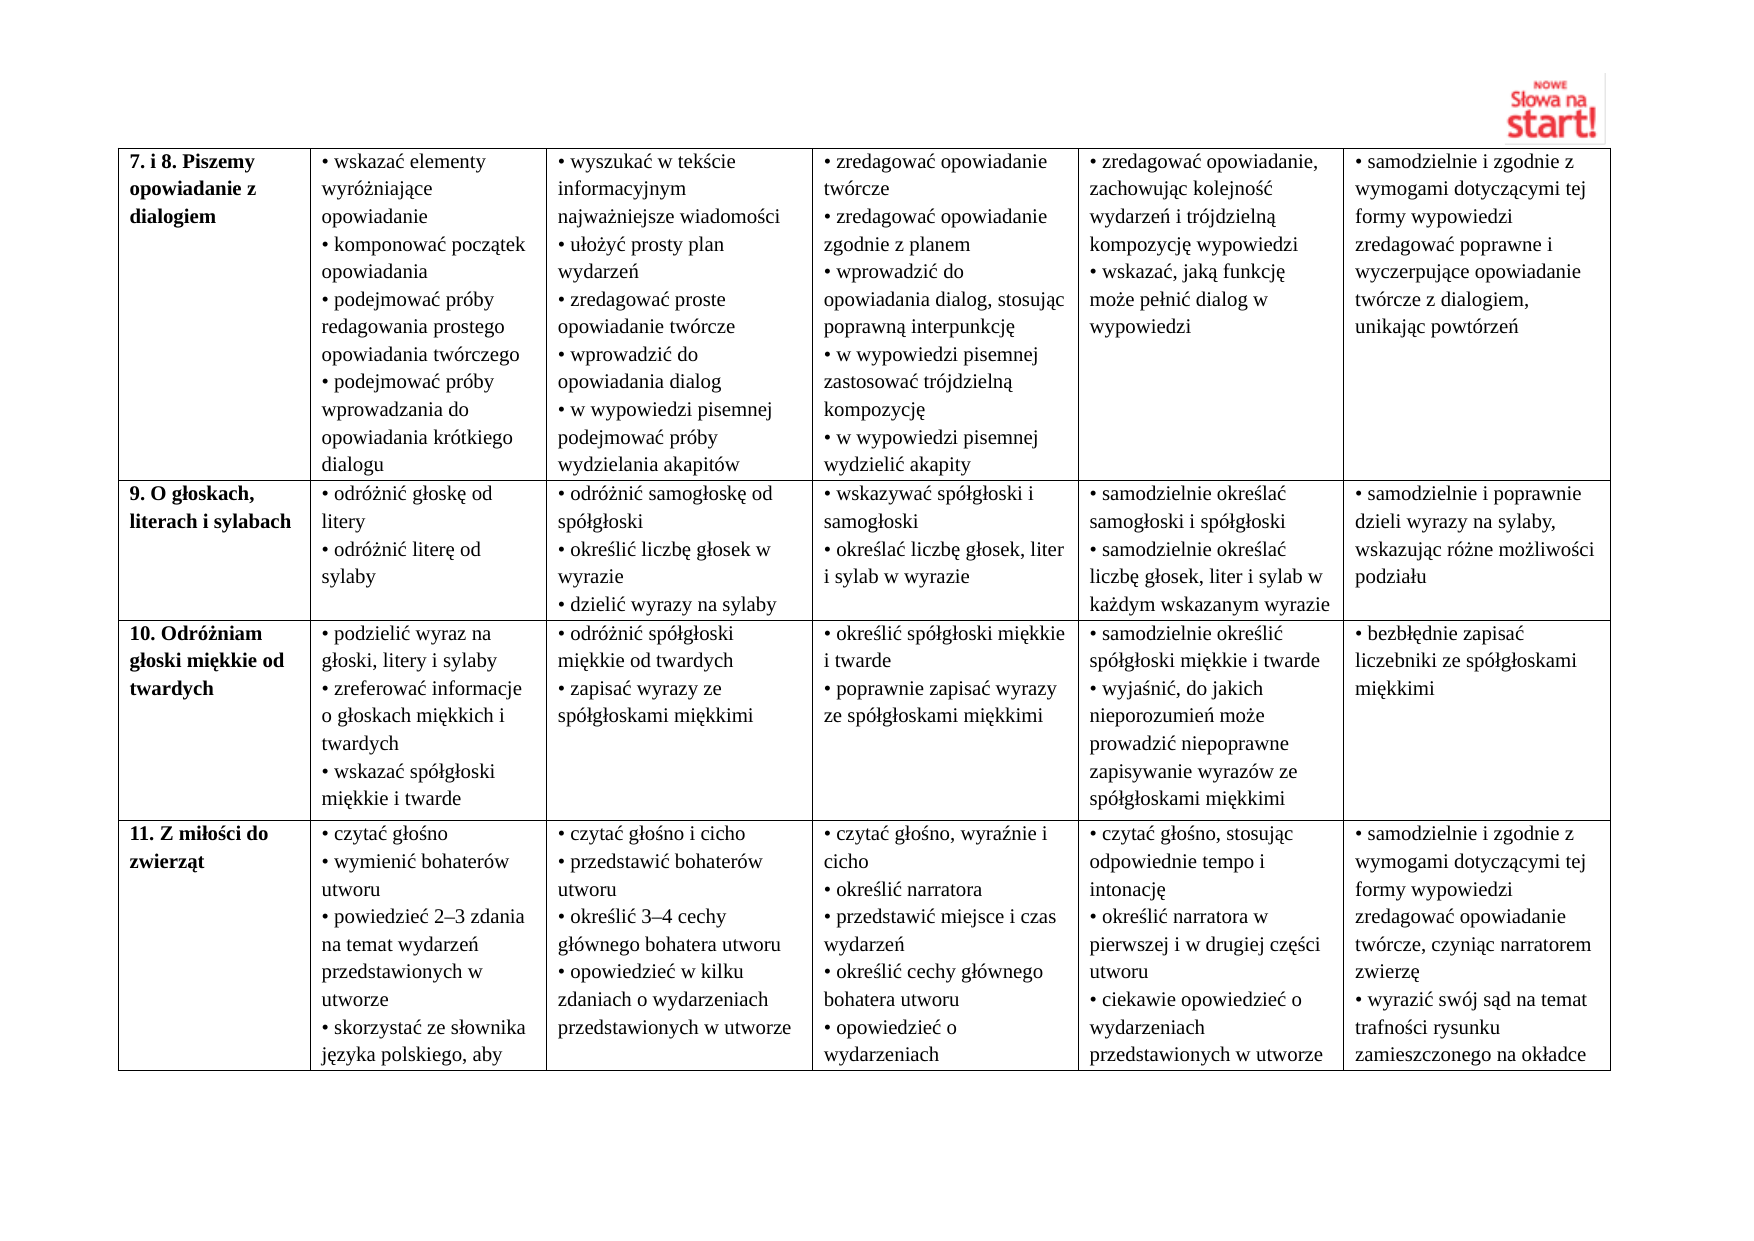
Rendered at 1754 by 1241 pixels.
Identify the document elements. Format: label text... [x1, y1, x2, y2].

picture [1504, 73, 1607, 146]
table_cell • zredagować opowiadanie, zachowując kolejność wydarzeń i trójdzielną kompozycję wypowiedzi • wskazać, jaką funkcję może pełnić dialog w wypowiedzi [1079, 149, 1343, 480]
table_cell • samodzielnie i poprawnie dzieli wyrazy na sylaby, wskazując różne możliwości podziału [1344, 481, 1610, 619]
table_cell • odróżnić głoskę od litery • odróżnić literę od sylaby [311, 481, 546, 619]
table_cell • samodzielnie i zgodnie z wymogami dotyczącymi tej formy wypowiedzi zredagować poprawne i wyczerpujące opowiadanie twórcze z dialogiem, unikając powtórzeń [1344, 149, 1610, 480]
table_cell • odróżnić spółgłoski miękkie od twardych • zapisać wyrazy ze spółgłoskami miękkimi [547, 621, 812, 820]
table_cell 10. Odróżniam głoski miękkie od twardych [119, 621, 310, 820]
table_cell • podzielić wyraz na głoski, litery i sylaby • zreferować informacje o głoskach miękkich i twardych • wskazać spółgłoski miękkie i twarde [311, 621, 546, 820]
table_cell • bezbłędnie zapisać liczebniki ze spółgłoskami miękkimi [1344, 621, 1610, 820]
table_cell 9. O głoskach, literach i sylabach [119, 481, 310, 619]
table_cell • samodzielnie określać samogłoski i spółgłoski • samodzielnie określać liczbę głosek, liter i sylab w każdym wskazanym wyrazie [1079, 481, 1343, 619]
table_cell • określić spółgłoski miękkie i twarde • poprawnie zapisać wyrazy ze spółgłoskami miękkimi [813, 621, 1078, 820]
table_cell 7. i 8. Piszemy opowiadanie z dialogiem [119, 149, 310, 480]
table_cell 11. Z miłości do zwierząt [119, 821, 310, 1070]
table_cell • odróżnić samogłoskę od spółgłoski • określić liczbę głosek w wyrazie • dzielić wyrazy na sylaby [547, 481, 812, 619]
table_cell • wskazać elementy wyróżniające opowiadanie • komponować początek opowiadania • podejmować próby redagowania prostego opowiadania twórczego • podejmować próby wprowadzania do opowiadania krótkiego dialogu [311, 149, 546, 480]
table_cell • samodzielnie określić spółgłoski miękkie i twarde • wyjaśnić, do jakich nieporozumień może prowadzić niepoprawne zapisywanie wyrazów ze spółgłoskami miękkimi [1079, 621, 1343, 820]
table_cell • wyszukać w tekście informacyjnym najważniejsze wiadomości • ułożyć prosty plan wydarzeń • zredagować proste opowiadanie twórcze • wprowadzić do opowiadania dialog • w wypowiedzi pisemnej podejmować próby wydzielania akapitów [547, 149, 812, 480]
table_cell • wskazywać spółgłoski i samogłoski • określać liczbę głosek, liter i sylab w wyrazie [813, 481, 1078, 619]
table_cell • zredagować opowiadanie twórcze • zredagować opowiadanie zgodnie z planem • wprowadzić do opowiadania dialog, stosując poprawną interpunkcję • w wypowiedzi pisemnej zastosować trójdzielną kompozycję • w wypowiedzi pisemnej wydzielić akapity [813, 149, 1078, 480]
